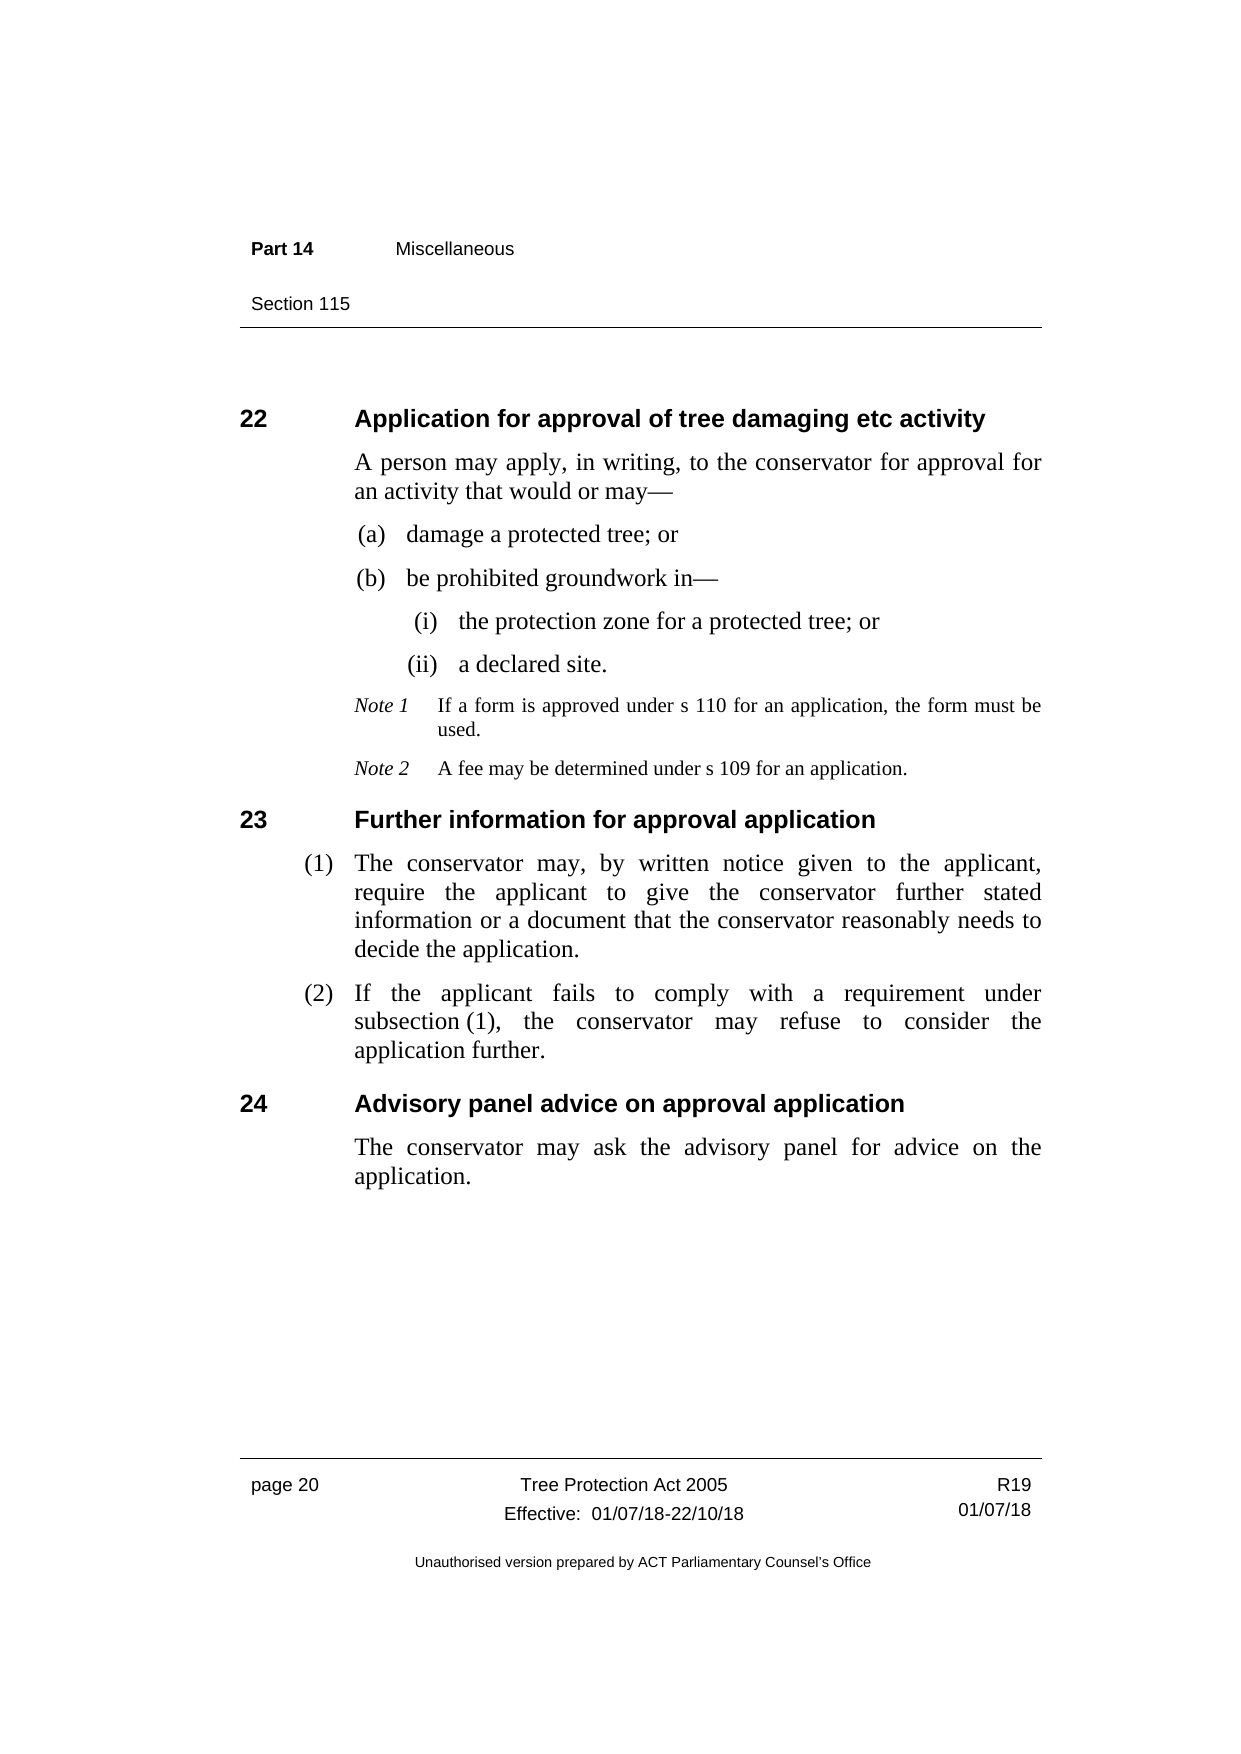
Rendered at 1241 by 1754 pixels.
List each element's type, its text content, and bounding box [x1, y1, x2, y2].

text (b) be prohibited groundwork in— [239, 563, 1042, 592]
text (a) damage a protected tree; or [239, 519, 1042, 548]
text (1) The conservator may, by written notice given to the applicant, require the applicant to give the conservator further stated information or a document that the conservator reasonably needs to decide the application. [239, 848, 1042, 963]
text The conservator may ask the advisory panel for advice on the application. [354, 1132, 1042, 1190]
text 24 Advisory panel advice on approval application [239, 1089, 1042, 1118]
text 22 Application for approval of tree damaging etc activity [239, 404, 1042, 433]
text (2) If the applicant fails to comply with a requirement under subsection (1), the conservator may refuse to consider the application further. [239, 978, 1042, 1064]
text Note 1 If a form is approved under s 110 for an application, the form must be used. [354, 693, 1042, 741]
text (i) the protection zone for a protected tree; or [239, 606, 1042, 635]
text A person may apply, in writing, to the conservator for approval for an activity that would or may— [354, 447, 1042, 505]
text 23 Further information for approval application [239, 805, 1042, 833]
text (ii) a declared site. [239, 649, 1042, 678]
text Note 2 A fee may be determined under s 109 for an application. [354, 756, 1042, 780]
